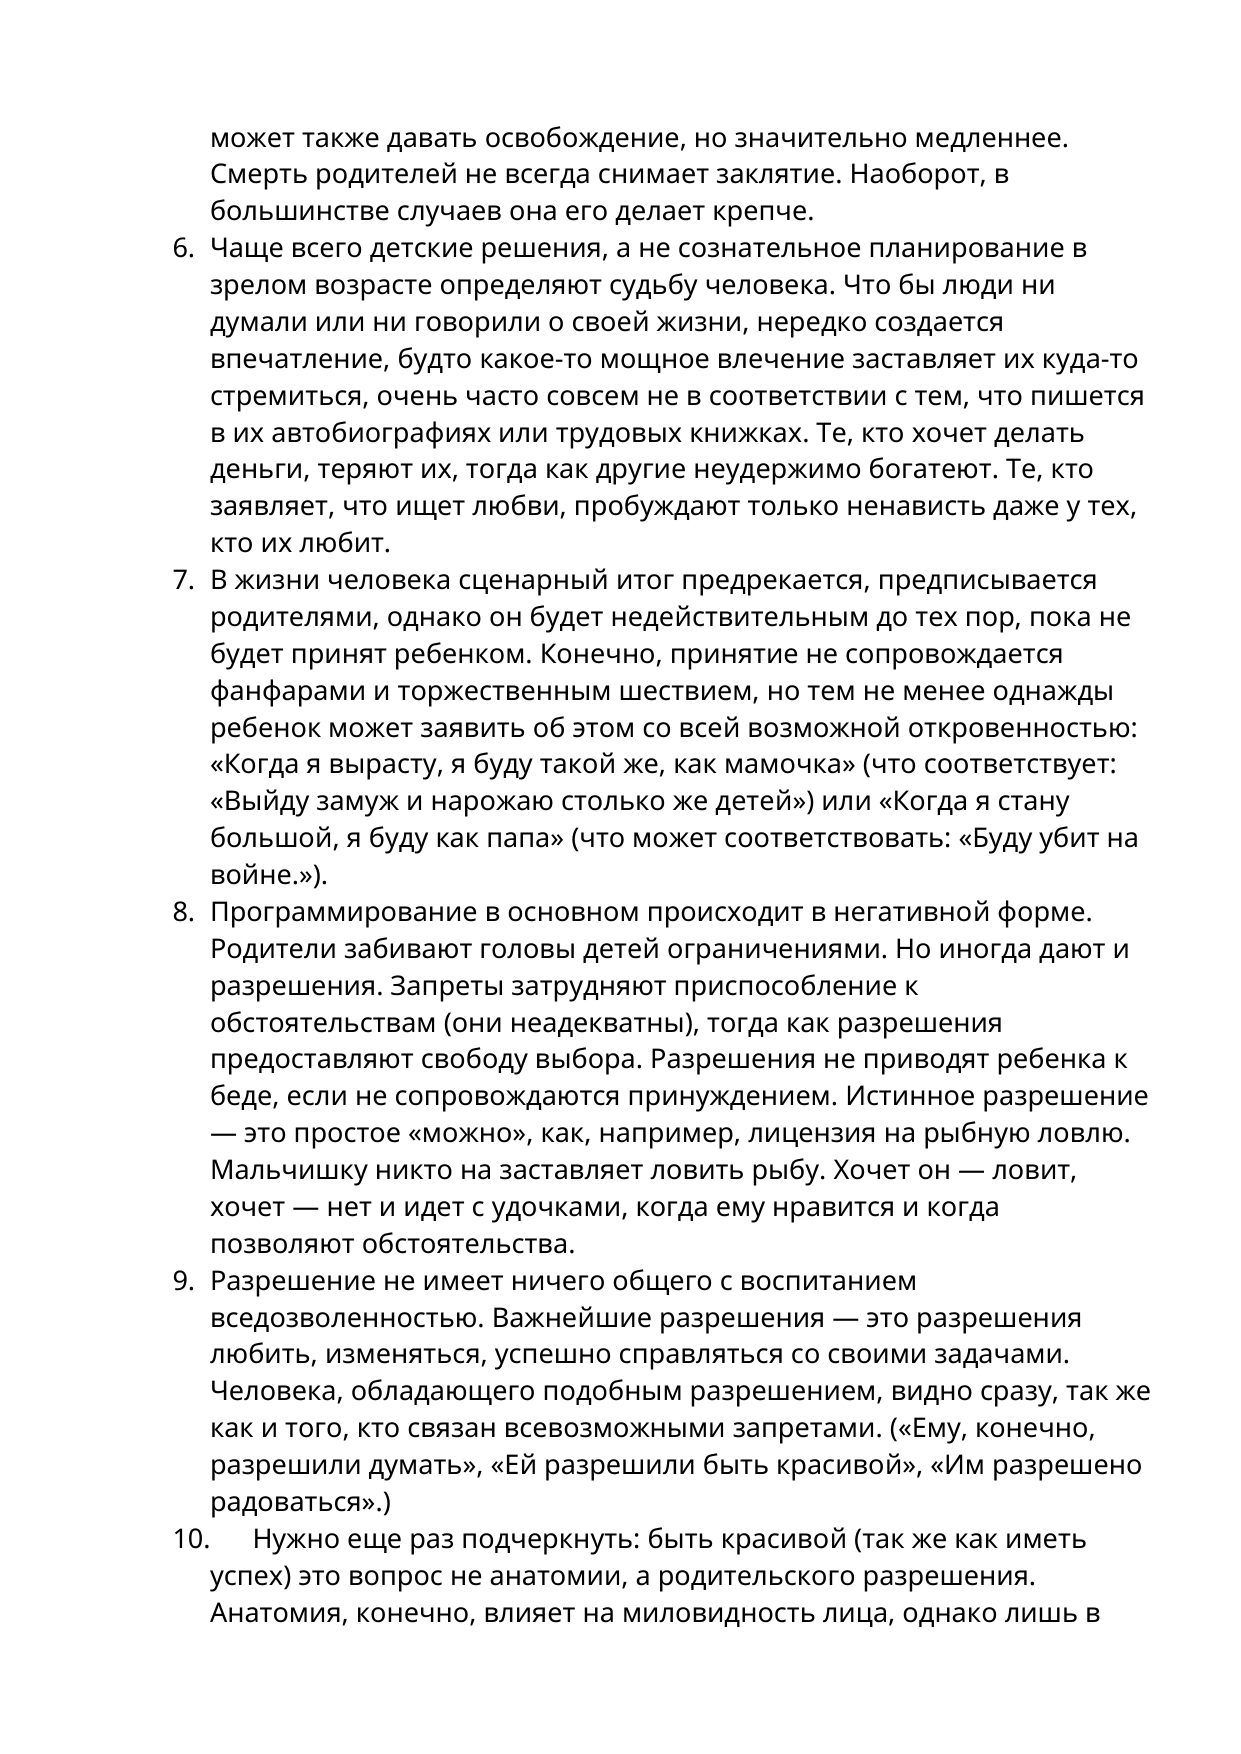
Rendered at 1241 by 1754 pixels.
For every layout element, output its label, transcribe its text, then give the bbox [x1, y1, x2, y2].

list Чаще всего детские решения, а не сознательное планирование в зрелом возрасте определяют судьбу человека. Что бы люди ни думали или ни говорили о своей жизни, нередко создается впечатление, будто какое-то мощное влечение заставляет их куда-то стремиться, очень часто совсем не в соответствии с тем, что пишется в их автобиографиях или трудовых книжках. Те, кто хочет делать деньги, теряют их, тогда как другие неудержимо богатеют. Те, кто заявляет, что ищет любви, пробуждают только ненависть даже у тех, кто их любит. [172, 229, 1152, 561]
list В жизни человека сценарный итог предрекается, предписывается родителями, однако он будет недействительным до тех пор, пока не будет принят ребенком. Конечно, принятие не сопровождается фанфарами и торжественным шествием, но тем не менее однажды ребенок может заявить об этом со всей возможной откровенностью: «Когда я вырасту, я буду такой же, как мамочка» (что соответствует: «Выйду замуж и нарожаю столько же детей») или «Когда я стану большой, я буду как папа» (что может соответствовать: «Буду убит на войне.»). [172, 561, 1152, 892]
list Разрешение не имеет ничего общего с воспитанием вседозволенностью. Важнейшие разрешения — это разрешения любить, изменяться, успешно справляться со своими задачами. Человека, обладающего подобным разрешением, видно сразу, так же как и того, кто связан всевозможными запретами. («Ему, конечно, разрешили думать», «Ей разрешили быть красивой», «Им разрешено радоваться».) [172, 1261, 1152, 1519]
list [172, 1519, 1152, 1630]
list Программирование в основном происходит в негативной форме. Родители забивают головы детей ограничениями. Но иногда дают и разрешения. Запреты затрудняют приспособление к обстоятельствам (они неадекватны), тогда как разрешения предоставляют свободу выбора. Разрешения не приводят ребенка к беде, если не сопровождаются принуждением. Истинное разрешение — это простое «можно», как, например, лицензия на рыбную ловлю. Мальчишку никто на заставляет ловить рыбу. Хочет он — ловит, хочет — нет и идет с удочками, когда ему нравится и когда позволяют обстоятельства. [172, 892, 1152, 1261]
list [172, 118, 1152, 229]
